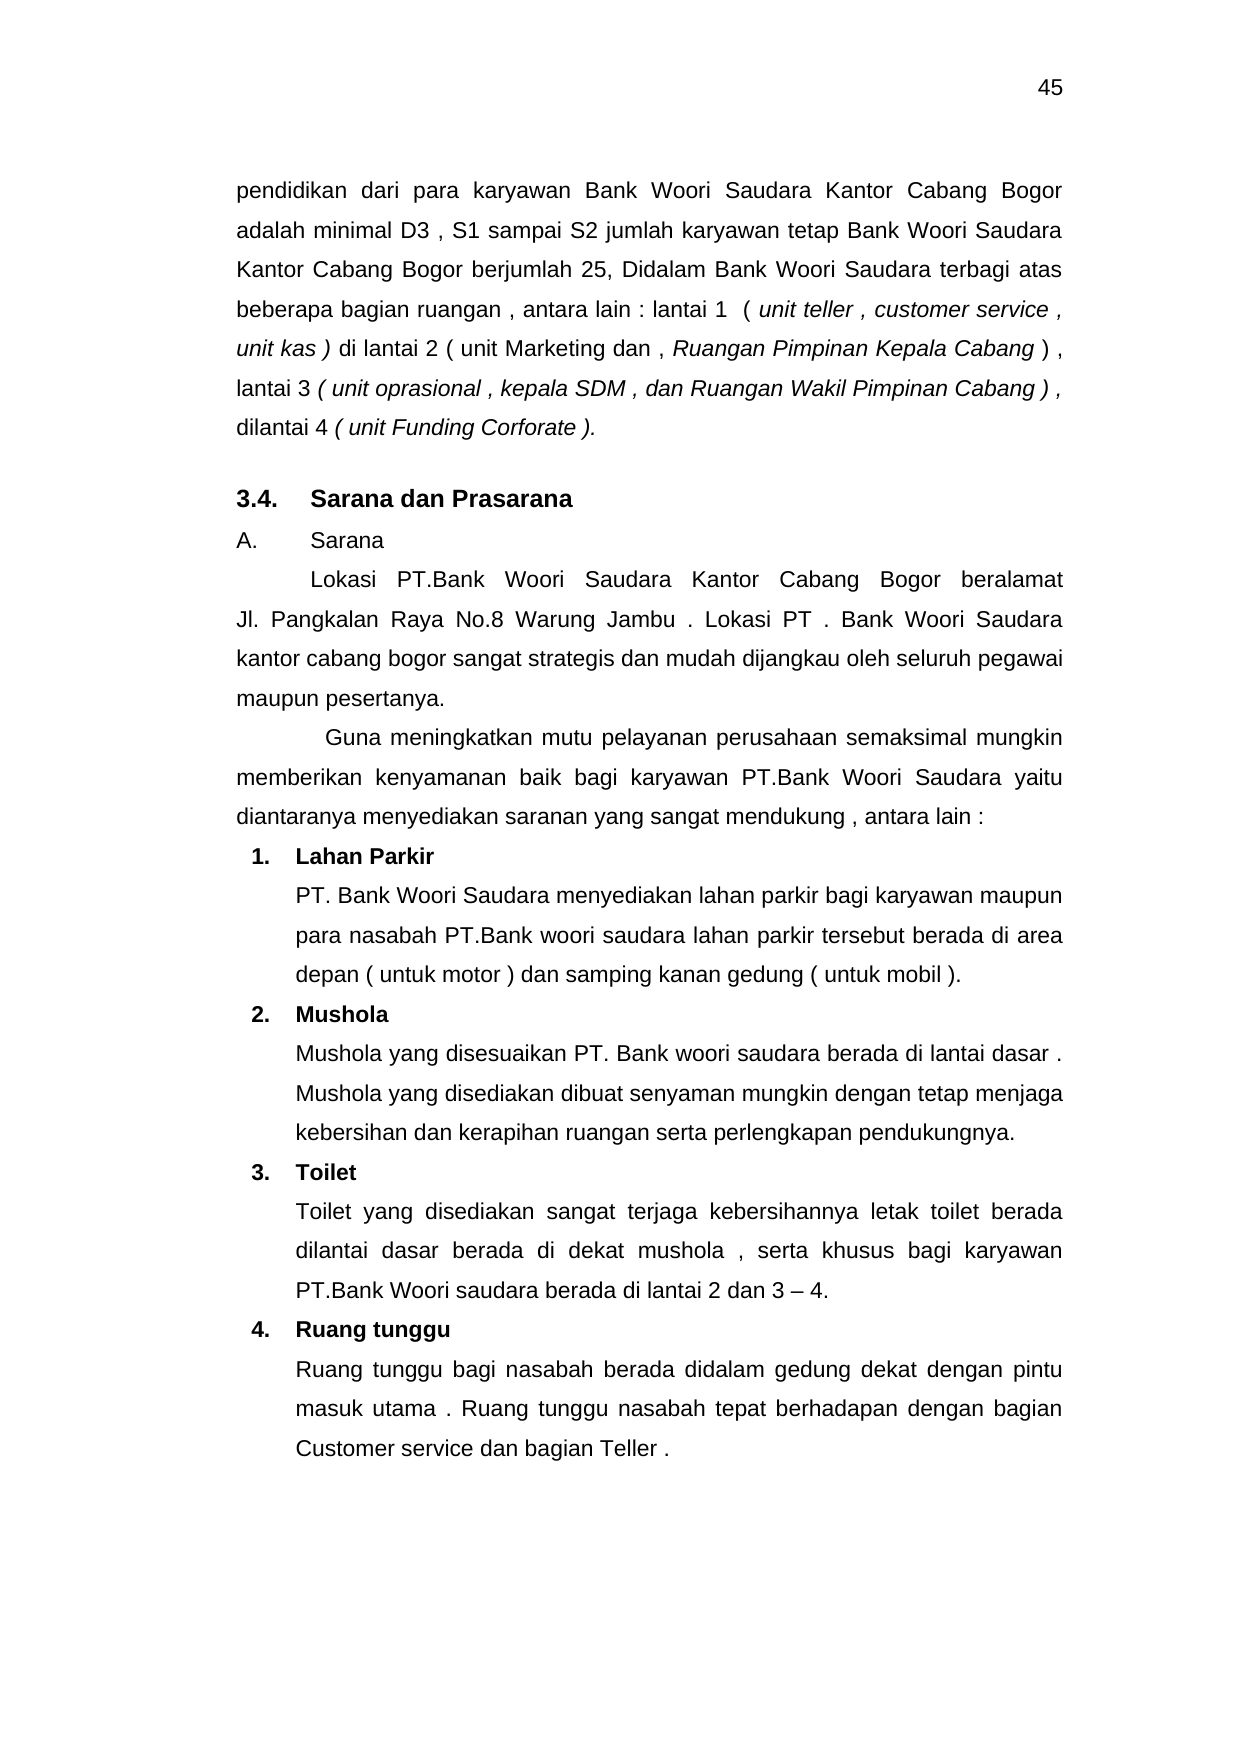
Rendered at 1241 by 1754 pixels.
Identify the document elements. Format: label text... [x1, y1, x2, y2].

list Ruang tunggu [251, 1316, 1063, 1343]
list Toilet [251, 1158, 1063, 1185]
list Mushola yang disesuaikan PT. Bank woori saudara berada di lantai dasar . Mushola yang disediakan dibuat senyaman mungkin dengan tetap menjaga kebersihan dan kerapihan ruangan serta perlengkapan pendukungnya. [295, 1040, 1063, 1145]
list Lokasi PT.Bank Woori Saudara Kantor Cabang Bogor beralamat Jl. Pangkalan Raya No.8 Warung Jambu . Lokasi PT . Bank Woori Saudara kantor cabang bogor sangat strategis dan mudah dijangkau oleh seluruh pegawai maupun pesertanya. [236, 566, 1063, 711]
list Lahan Parkir [251, 843, 1063, 869]
list Sarana [236, 527, 1122, 553]
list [236, 177, 1063, 440]
list Toilet yang disediakan sangat terjaga kebersihannya letak toilet berada dilantai dasar berada di dekat mushola , serta khusus bagi karyawan PT.Bank Woori saudara berada di lantai 2 dan 3 – 4. [295, 1198, 1063, 1303]
list PT. Bank Woori Saudara menyediakan lahan parkir bagi karyawan maupun para nasabah PT.Bank woori saudara lahan parkir tersebut berada di area depan ( untuk motor ) dan samping kanan gedung ( untuk mobil ). [295, 882, 1063, 987]
list Sarana dan Prasarana [236, 484, 1122, 512]
list Guna meningkatkan mutu pelayanan perusahaan semaksimal mungkin memberikan kenyamanan baik bagi karyawan PT.Bank Woori Saudara yaitu diantaranya menyediakan saranan yang sangat mendukung , antara lain : [236, 724, 1063, 829]
list Mushola [251, 1001, 1063, 1027]
list Ruang tunggu bagi nasabah berada didalam gedung dekat dengan pintu masuk utama . Ruang tunggu nasabah tepat berhadapan dengan bagian Customer service dan bagian Teller . [295, 1356, 1063, 1461]
